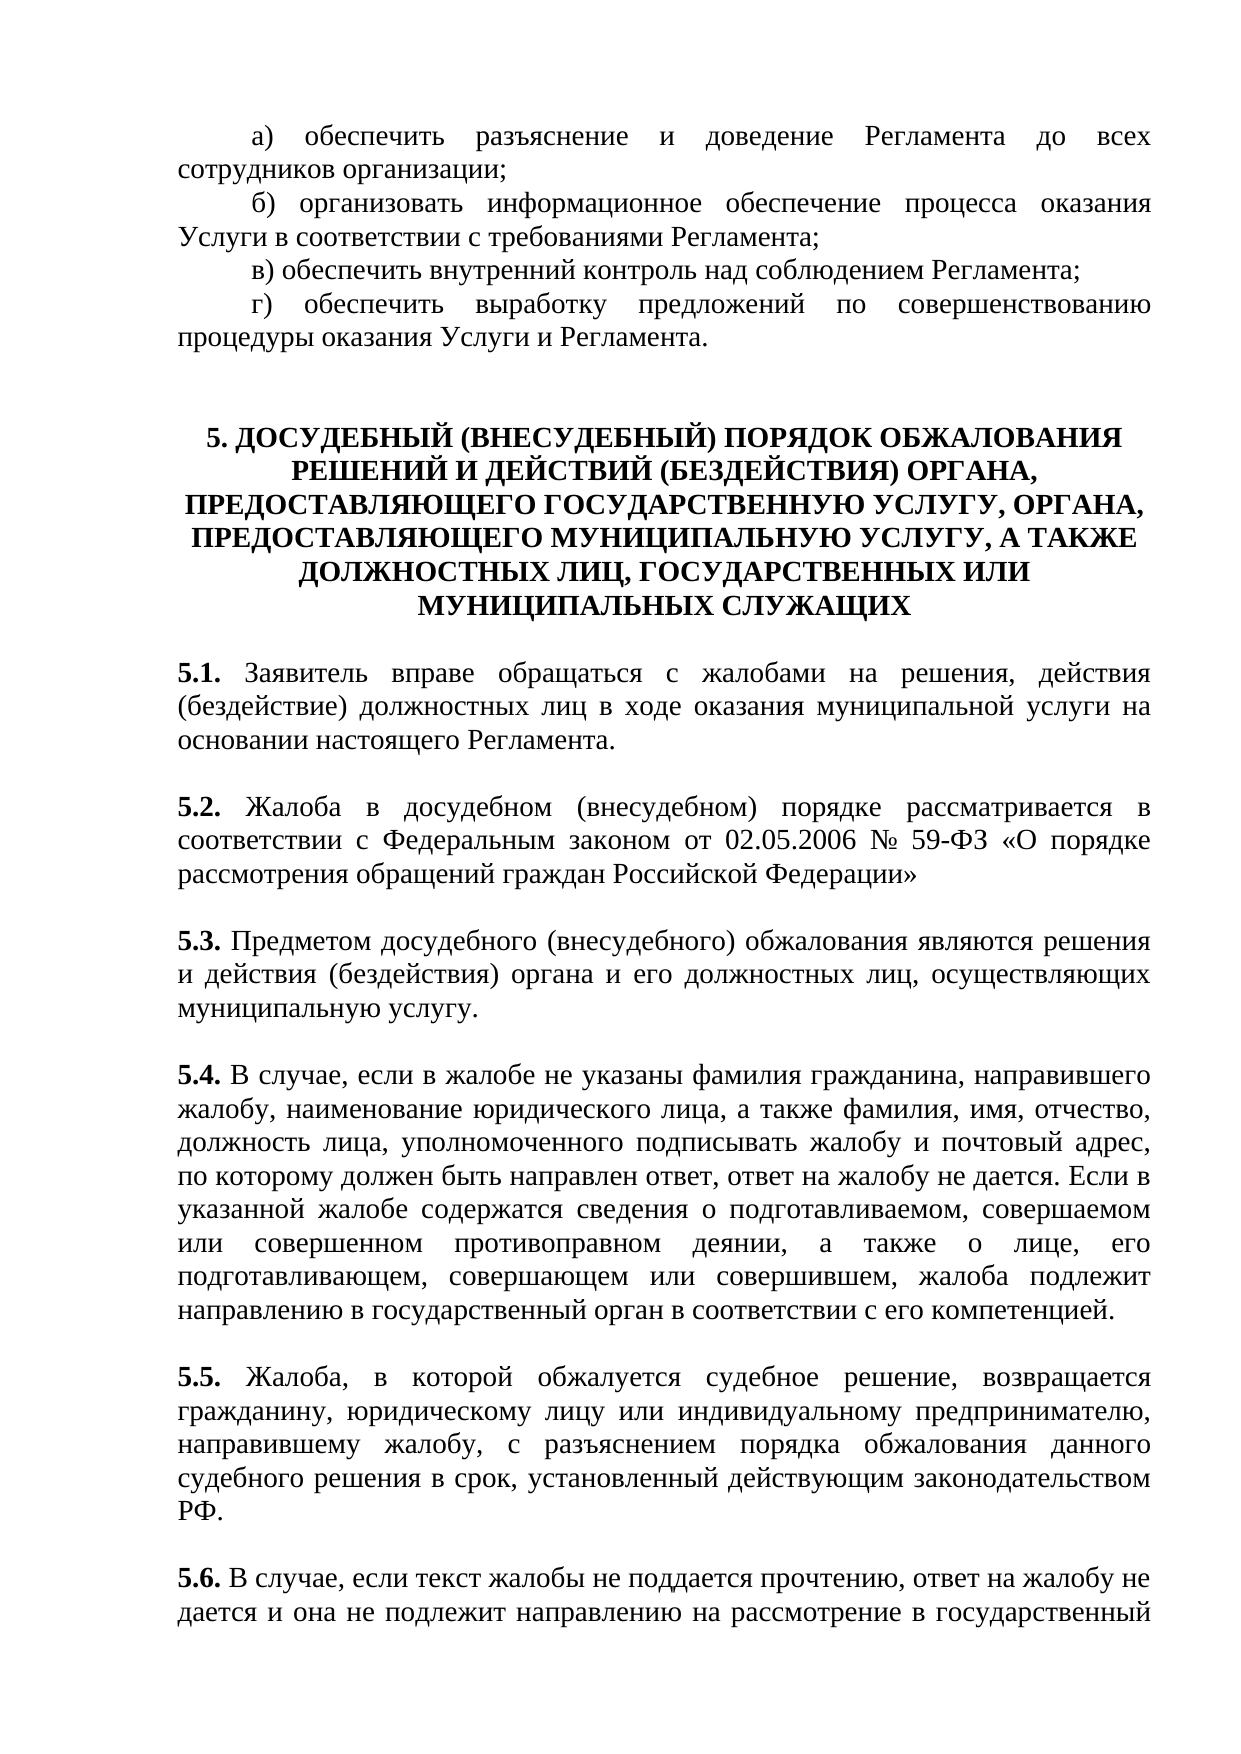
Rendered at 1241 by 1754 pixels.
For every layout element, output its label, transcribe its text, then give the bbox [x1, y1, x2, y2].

text 5.2. Жалоба в досудебном (внесудебном) порядке рассматривается в соответствии с Федеральным законом от 02.05.2006 № 59-ФЗ «О порядке рассмотрения обращений граждан Российской Федерации» [177, 789, 1152, 889]
text 5. ДОСУДЕБНЫЙ (ВНЕСУДЕБНЫЙ) ПОРЯДОК ОБЖАЛОВАНИЯ РЕШЕНИЙ И ДЕЙСТВИЙ (БЕЗДЕЙСТВИЯ) ОРГАНА, ПРЕДОСТАВЛЯЮЩЕГО ГОСУДАРСТВЕННУЮ УСЛУГУ, ОРГАНА, ПРЕДОСТАВЛЯЮЩЕГО МУНИЦИПАЛЬНУЮ УСЛУГУ, А ТАКЖЕ ДОЛЖНОСТНЫХ ЛИЦ, ГОСУДАРСТВЕННЫХ ИЛИ МУНИЦИПАЛЬНЫХ СЛУЖАЩИХ [177, 420, 1152, 621]
text а) обеспечить разъяснение и доведение Регламента до всех сотрудников организации; [177, 118, 1152, 185]
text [177, 1560, 1152, 1627]
text 5.1. Заявитель вправе обращаться с жалобами на решения, действия (бездействие) должностных лиц в ходе оказания муниципальной услуги на основании настоящего Регламента. [177, 655, 1152, 755]
text 5.5. Жалоба, в которой обжалуется судебное решение, возвращается гражданину, юридическому лицу или индивидуальному предпринимателю, направившему жалобу, с разъяснением порядка обжалования данного судебного решения в срок, установленный действующим законодательством РФ. [177, 1359, 1152, 1527]
text 5.3. Предметом досудебного (внесудебного) обжалования являются решения и действия (бездействия) органа и его должностных лиц, осуществляющих муниципальную услугу. [177, 923, 1152, 1024]
text 5.4. В случае, если в жалобе не указаны фамилия гражданина, направившего жалобу, наименование юридического лица, а также фамилия, имя, отчество, должность лица, уполномоченного подписывать жалобу и почтовый адрес, по которому должен быть направлен ответ, ответ на жалобу не дается. Если в указанной жалобе содержатся сведения о подготавливаемом, совершаемом или совершенном противоправном деянии, а также о лице, его подготавливающем, совершающем или совершившем, жалоба подлежит направлению в государственный орган в соответствии с его компетенцией. [177, 1057, 1152, 1326]
text г) обеспечить выработку предложений по совершенствованию процедуры оказания Услуги и Регламента. [177, 286, 1152, 353]
text б) организовать информационное обеспечение процесса оказания Услуги в соответствии с требованиями Регламента; [177, 185, 1152, 252]
text в) обеспечить внутренний контроль над соблюдением Регламента; [177, 252, 1152, 286]
